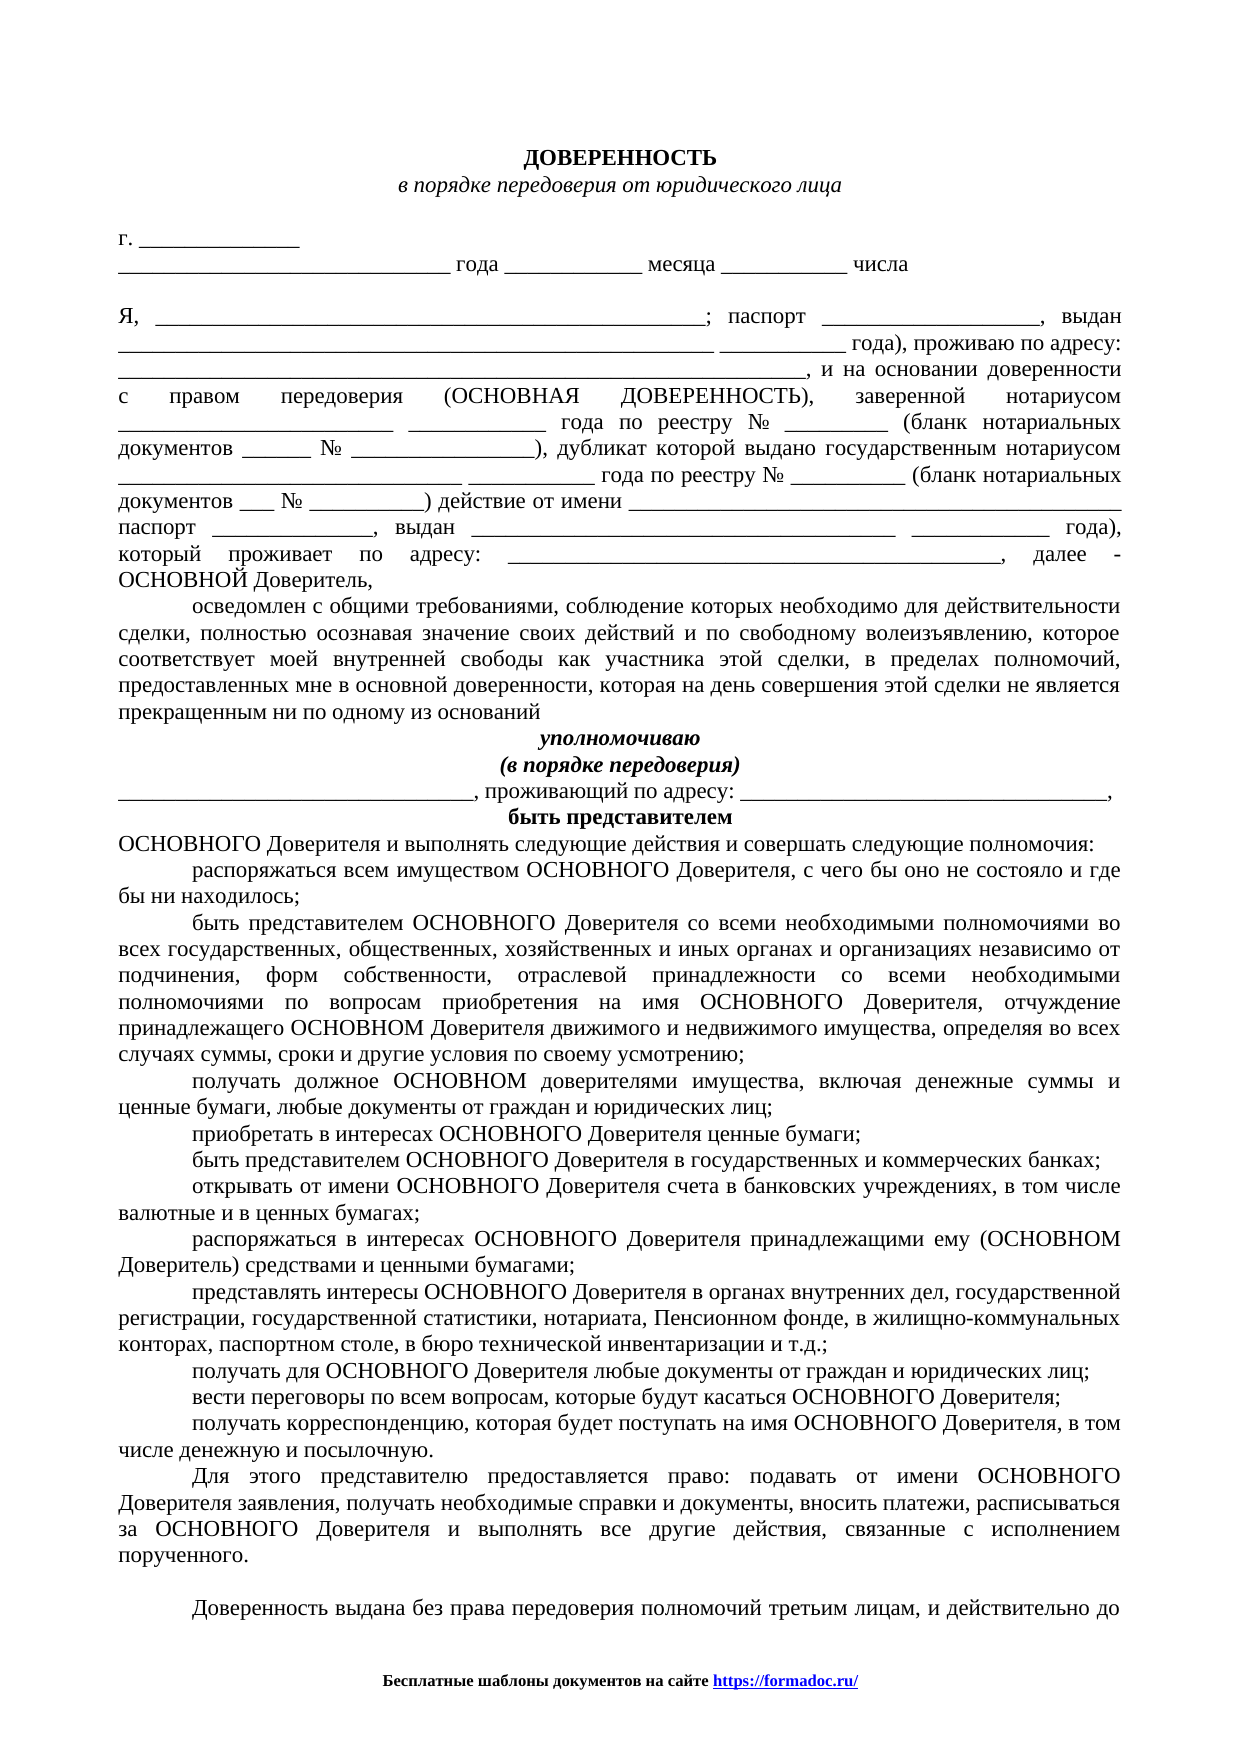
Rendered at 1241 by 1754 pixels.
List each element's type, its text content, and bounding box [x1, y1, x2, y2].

table_header ДОВЕРЕННОСТЬ в порядке передоверия от юридического лица [107, 118, 1133, 223]
table_cell г. ______________ _____________________________ года ____________ месяца ___________ числа [107, 224, 1133, 276]
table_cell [107, 276, 1133, 1620]
